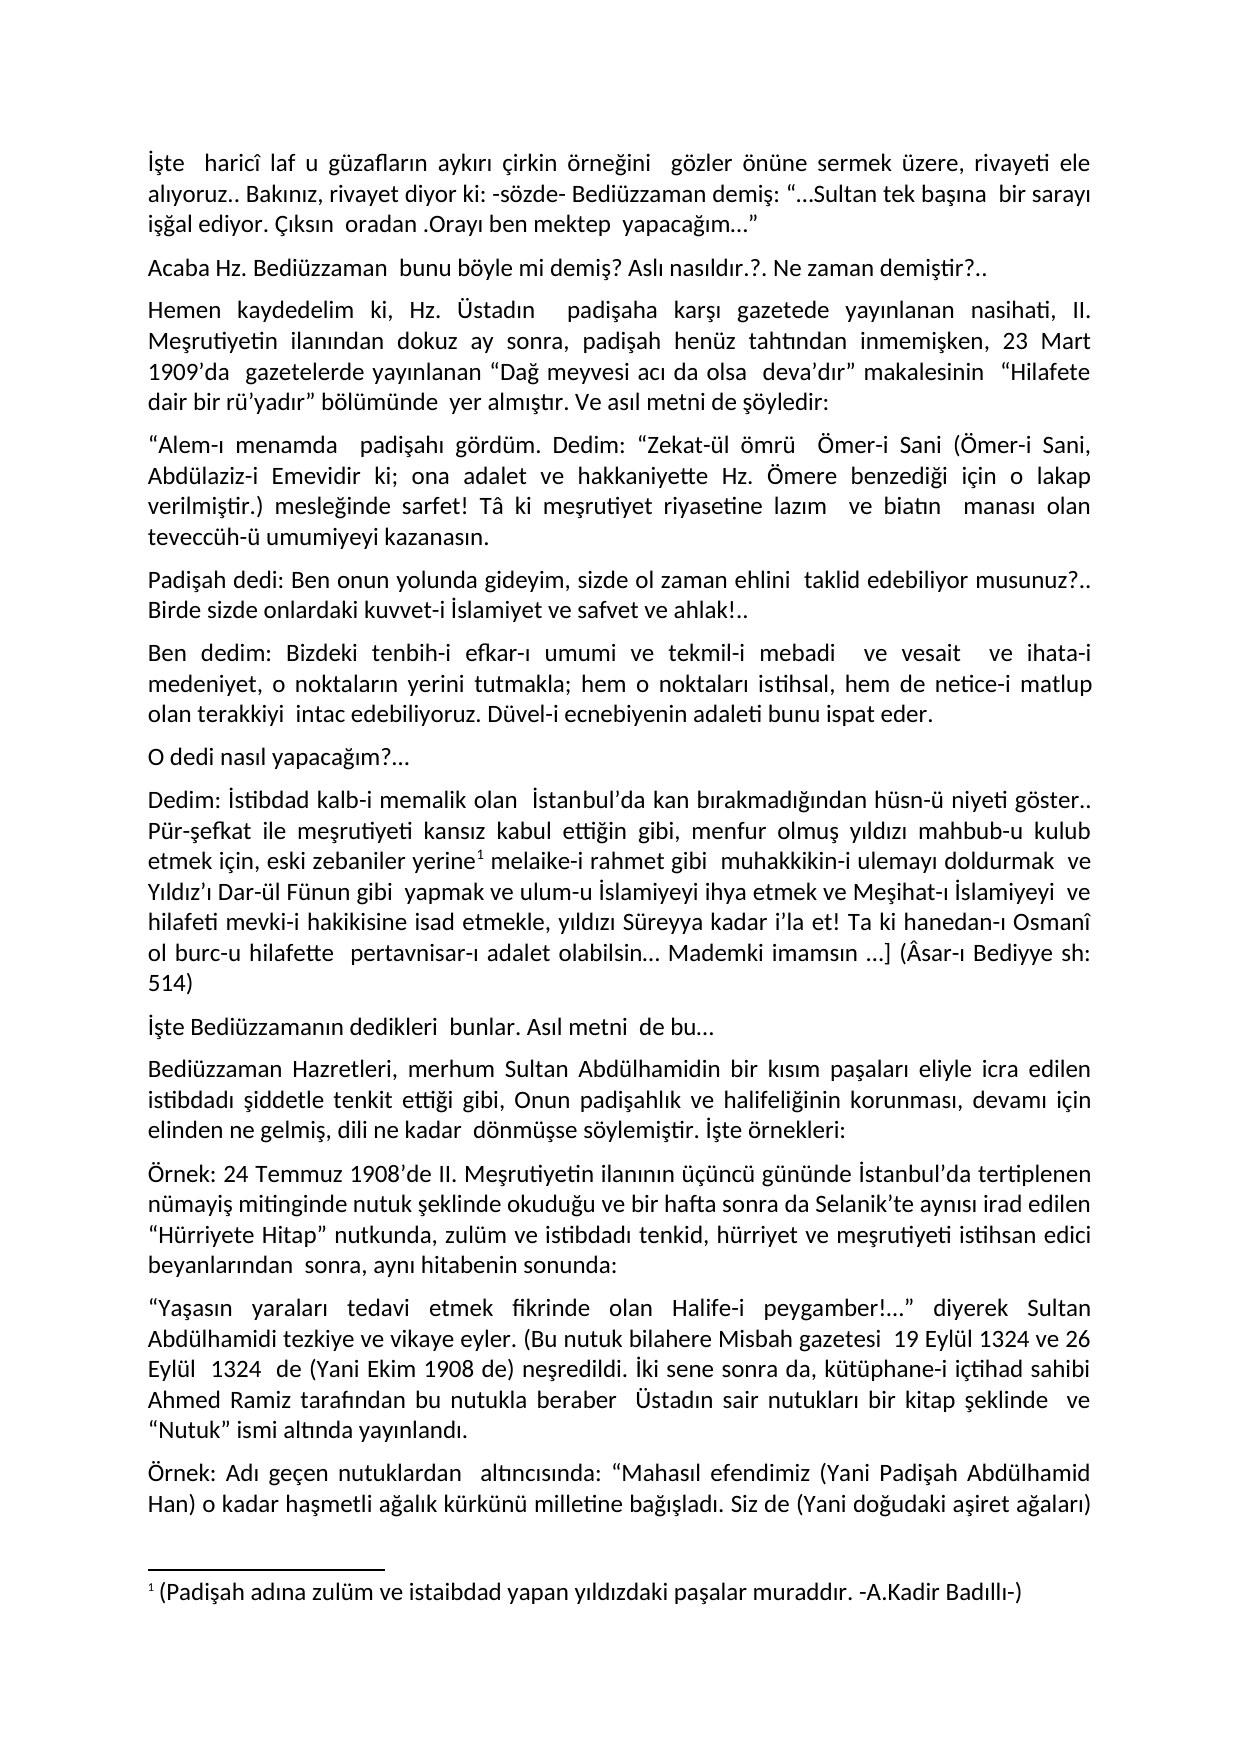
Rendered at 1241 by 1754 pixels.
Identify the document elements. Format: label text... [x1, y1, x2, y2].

text Ben dedim: Bizdeki tenbih-i efkar-ı umumi ve tekmil-i mebadi ve vesait ve ihata-i medeniyet, o noktaların yerini tutmakla; hem o noktaları is­tihsal, hem de netice-i matlup olan terakkiyi intac edebiliyoruz. Düvel-i ecnebiyenin adaleti bunu ispat eder. [148, 637, 1093, 729]
text Acaba Hz. Bediüzzaman bunu böyle mi demiş? Aslı nasıldır.?. Ne zaman demiştir?.. [148, 252, 1093, 282]
text “Alem-ı menamda padişahı gördüm. Dedim: “Zekat-ül ömrü Ömer-i Sani (Ömer-i Sani, Abdülaziz-i Emevidir ki; ona adalet ve hakkaniyette Hz. Ömere benzediği için o lakap verilmiştir.) mesleğinde sarfet! Tâ ki meşrutiyet riyasetine lazım ve biatın manası olan teveccüh-ü umumiyeyi kazanasın. [148, 429, 1093, 551]
text “Yaşasın yaraları tedavi etmek fikrinde olan Halife-i peygamber!…” diyerek Sultan Abdülhamidi tezkiye ve vikaye eyler. (Bu nutuk bilahere Misbah gazetesi 19 Eylül 1324 ve 26 Eylül 1324 de (Yani Ekim 1908 de) neşredildi. İki sene sonra da, kütüphane-i içtihad sahibi Ahmed Ramiz tarafından bu nutukla beraber Üstadın sair nutukları bir kitap şeklinde ve “Nutuk” ismi altında yayınlandı. [148, 1292, 1093, 1445]
text Bediüzzaman Hazretleri, merhum Sultan Abdülhamidin bir kısım paşaları eliyle icra edilen istibdadı şiddetle tenkit ettiği gibi, Onun padişahlık ve halifeliğinin korunması, devamı için elinden ne gelmiş, dili ne kadar dönmüşse söylemiştir. İşte örnekleri: [148, 1054, 1093, 1145]
text Dedim: İstibdad kalb-i memalik olan İstan­bul’da kan bırakmadığından hüsn-ü niyeti göster.. Pür-şefkat ile meşrutiyeti kansız kabul ettiğin gibi, menfur olmuş yıldızı mahbub-u kulub etmek için, eski zebaniler yerine melaike-i rahmet gibi muhakkikin-i ulemayı doldurmak ve Yıldız’ı Dar-ül Fünun gibi yapmak ve ulum-u İslamiyeyi ihya etmek ve Meşihat-ı İslamiyeyi ve hilafeti mevki-i hakikisine isad etmekle, yıldızı Süreyya kadar i’la et! Ta ki hanedan-ı Osmanî ol burc-u hilafette pertavnisar-ı adalet olabilsin… Mademki imamsın …] (Âsar-ı Bediyye sh: 514) [148, 784, 1093, 998]
text O dedi nasıl yapacağım?… [148, 741, 1093, 772]
text Örnek: 24 Temmuz 1908’de II. Meşrutiyetin ilanının üçüncü gününde İstanbul’da tertiplenen nümayiş mitinginde nutuk şeklinde okuduğu ve bir hafta sonra da Selanik’te aynısı irad edilen “Hürriyete Hitap” nutkunda, zulüm ve istibdadı tenkid, hürriyet ve meşrutiyeti istihsan edici beyanlarından sonra, aynı hitabenin sonunda: [148, 1158, 1093, 1280]
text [148, 1457, 1093, 1518]
text Hemen kaydedelim ki, Hz. Üstadın padişaha karşı gazetede yayınlanan nasihati, II. Meşrutiyetin ilanından dokuz ay sonra, padişah henüz tahtından inmemişken, 23 Mart 1909’da gazetelerde yayınlanan “Dağ meyvesi acı da olsa deva’dır” makalesinin “Hilafete dair bir rü’yadır” bölümünde yer almıştır. Ve asıl metni de şöyledir: [148, 295, 1093, 417]
text Padişah dedi: Ben onun yolunda gideyim, sizde ol zaman ehlini taklid edebiliyor musunuz?.. Birde sizde onlardaki kuvvet-i İslamiyet ve safvet ve ahlak!.. [148, 564, 1093, 625]
text İşte Bediüzzamanın dedikleri bunlar. Asıl metni de bu… [148, 1011, 1093, 1041]
text İşte haricî laf u güzafların aykırı çirkin örneğini gözler önüne sermek üzere, rivayeti ele alıyoruz.. Bakınız, rivayet diyor ki: -sözde- Bediüzzaman demiş: “…Sultan tek başına bir sarayı işğal ediyor. Çıksın oradan .Orayı ben mektep yapacağım…” [148, 148, 1093, 239]
